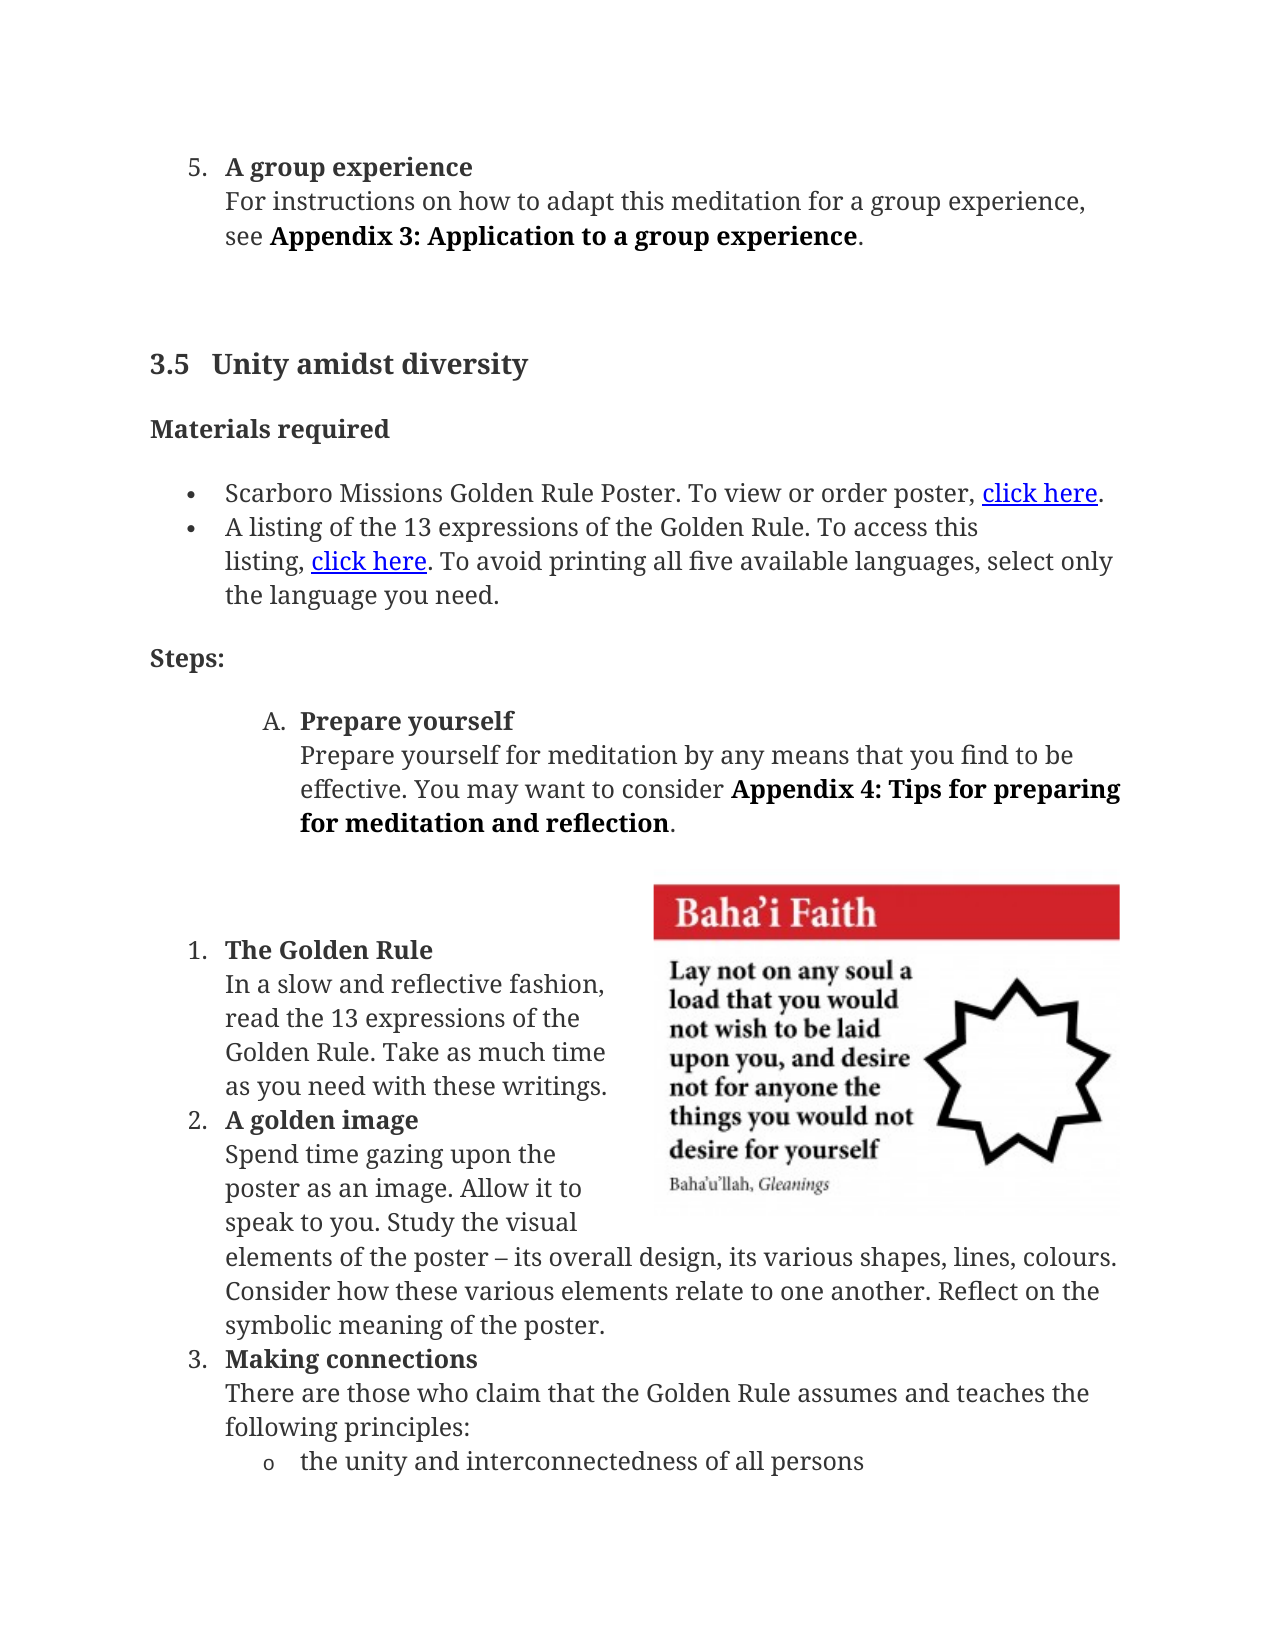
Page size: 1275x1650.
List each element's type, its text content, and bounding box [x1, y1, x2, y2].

list The Golden Rule In a slow and reflective fashion, read the 13 expressions of the Golden Rule. Take as much time as you need with these writings. [187, 933, 653, 1103]
list Making connections There are those who claim that the Golden Rule assumes and teaches the following principles: [187, 1341, 1125, 1443]
picture [653, 869, 1120, 1216]
list A group experience For instructions on how to adapt this meditation for a group experience, see Appendix 3: Application to a group experience. [187, 150, 1125, 252]
list Scarboro Missions Golden Rule Poster. To view or order poster, click here. [187, 475, 1125, 509]
text Steps: [150, 641, 1125, 675]
list A listing of the 13 expressions of the Golden Rule. To access this listing, click here. To avoid printing all five available languages, select only the language you need. [187, 509, 1125, 612]
list the unity and interconnectedness of all persons [262, 1443, 1125, 1478]
text Materials required [150, 412, 1125, 446]
list Prepare yourself Prepare yourself for meditation by any means that you find to be effective. You may want to consider Appendix 4: Tips for preparing for meditation and reflection. [262, 704, 1125, 840]
list A golden image Spend time gazing upon the poster as an image. Allow it to speak to you. Study the visual elements of the poster – its overall design, its various shapes, lines, colours. Consider how these various elements relate to one another. Reflect on the symbolic meaning of the poster. [187, 1103, 1125, 1341]
text 3.5 Unity amidst diversity [150, 344, 1125, 383]
